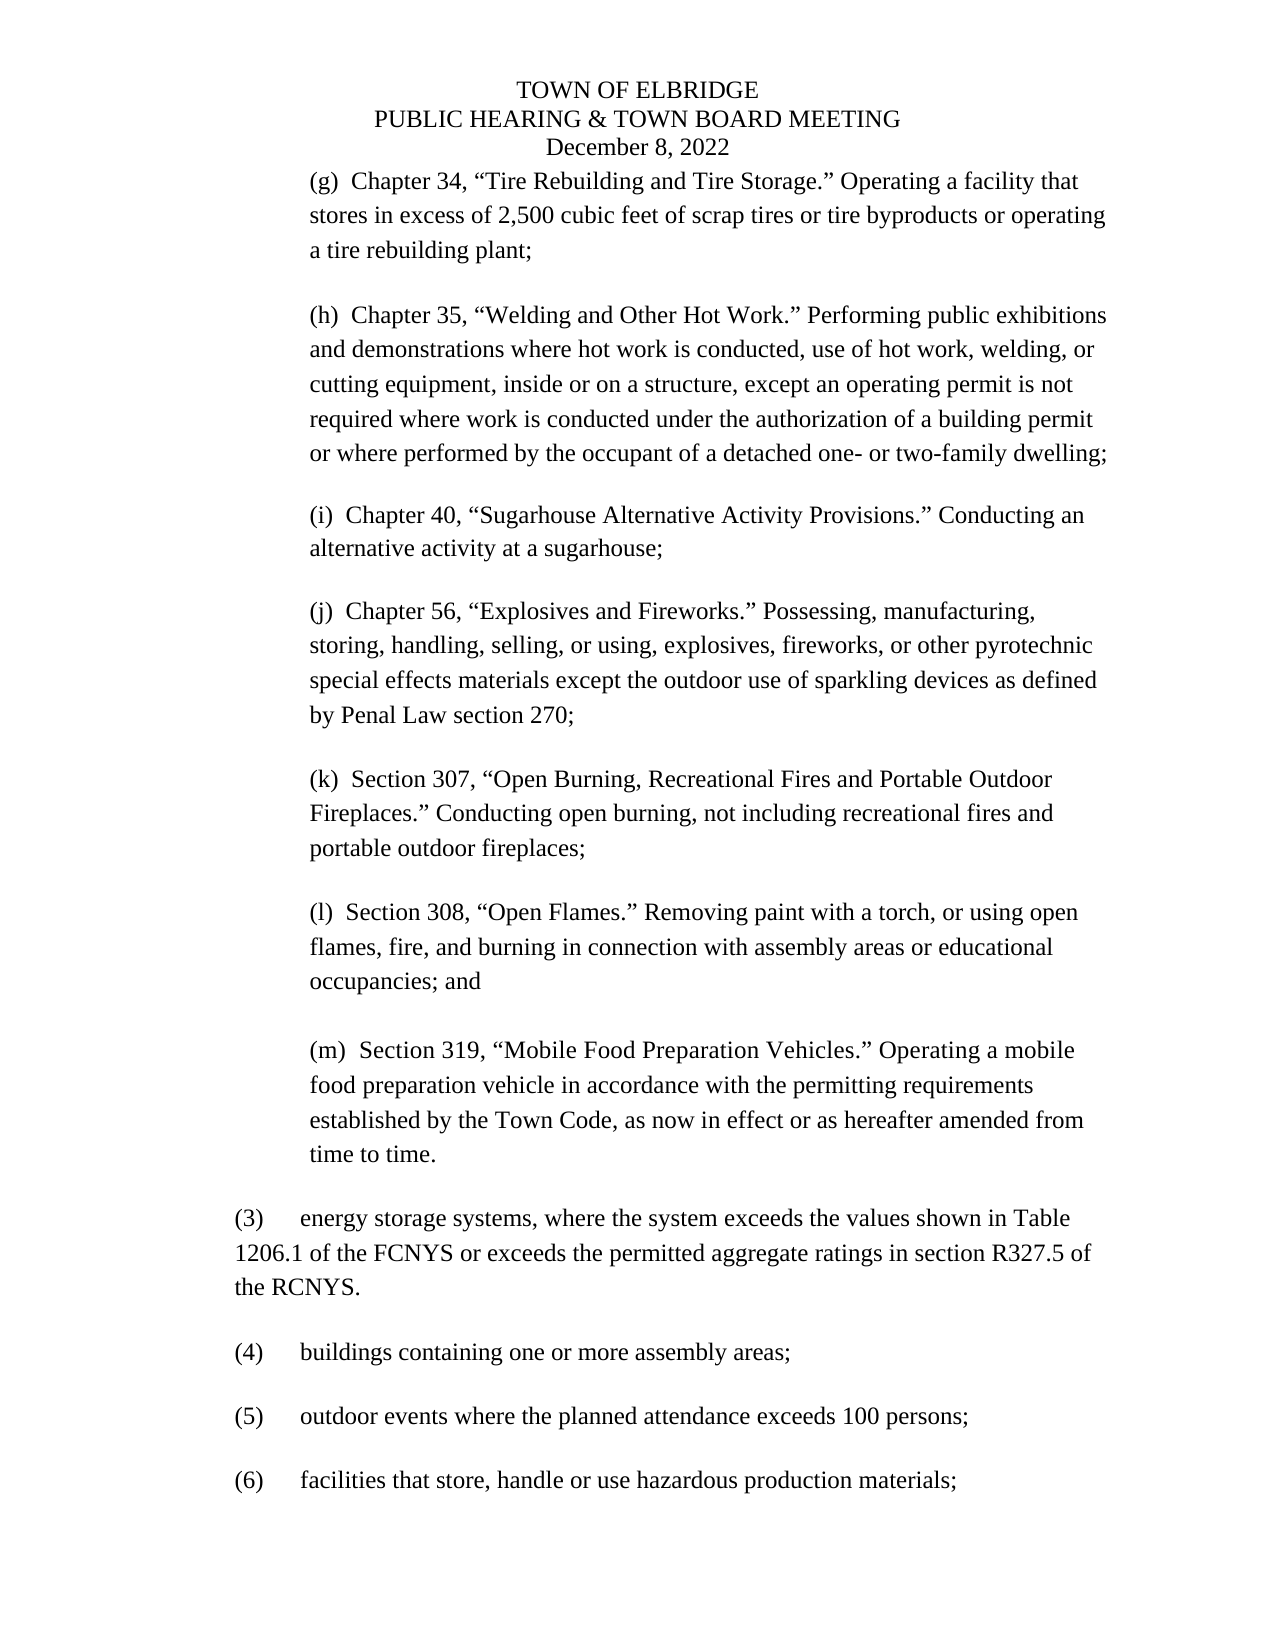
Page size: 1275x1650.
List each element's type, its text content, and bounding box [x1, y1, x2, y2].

text (h) Chapter 35, “Welding and Other Hot Work.” Performing public exhibitions and demonstrations where hot work is conducted, use of hot work, welding, or cutting equipment, inside or on a structure, except an operating permit is not required where work is conducted under the authorization of a building permit or where performed by the occupant of a detached one- or two-family dwelling; [309, 296, 1117, 468]
text (m) Section 319, “Mobile Food Preparation Vehicles.” Operating a mobile food preparation vehicle in accordance with the permitting requirements established by the Town Code, as now in effect or as hereafter amended from time to time. [309, 1031, 1117, 1170]
text (4) buildings containing one or more assembly areas; [234, 1337, 1117, 1367]
text (i) Chapter 40, “Sugarhouse Alternative Activity Provisions.” Conducting an alternative activity at a sugarhouse; [309, 497, 1117, 563]
text (5) outdoor events where the planned attendance exceeds 100 persons; [234, 1401, 1117, 1431]
text (6) facilities that store, handle or use hazardous production materials; [234, 1465, 1117, 1495]
text (j) Chapter 56, “Explosives and Fireworks.” Possessing, manufacturing, storing, handling, selling, or using, explosives, fireworks, or other pyrotechnic special effects materials except the outdoor use of sparkling devices as defined by Penal Law section 270; [309, 592, 1117, 730]
text (k) Section 307, “Open Burning, Recreational Fires and Portable Outdoor Fireplaces.” Conducting open burning, not including recreational fires and portable outdoor fireplaces; [309, 759, 1117, 864]
text (3) energy storage systems, where the system exceeds the values shown in Table 1206.1 of the FCNYS or exceeds the permitted aggregate ratings in section R327.5 of the RCNYS. [234, 1199, 1117, 1303]
text (g) Chapter 34, “Tire Rebuilding and Tire Storage.” Operating a facility that stores in excess of 2,500 cubic feet of scrap tires or tire byproducts or operating a tire rebuilding plant; [309, 161, 1117, 266]
text (l) Section 308, “Open Flames.” Removing paint with a torch, or using open flames, fire, and burning in connection with assembly areas or educational occupancies; and [309, 893, 1117, 997]
